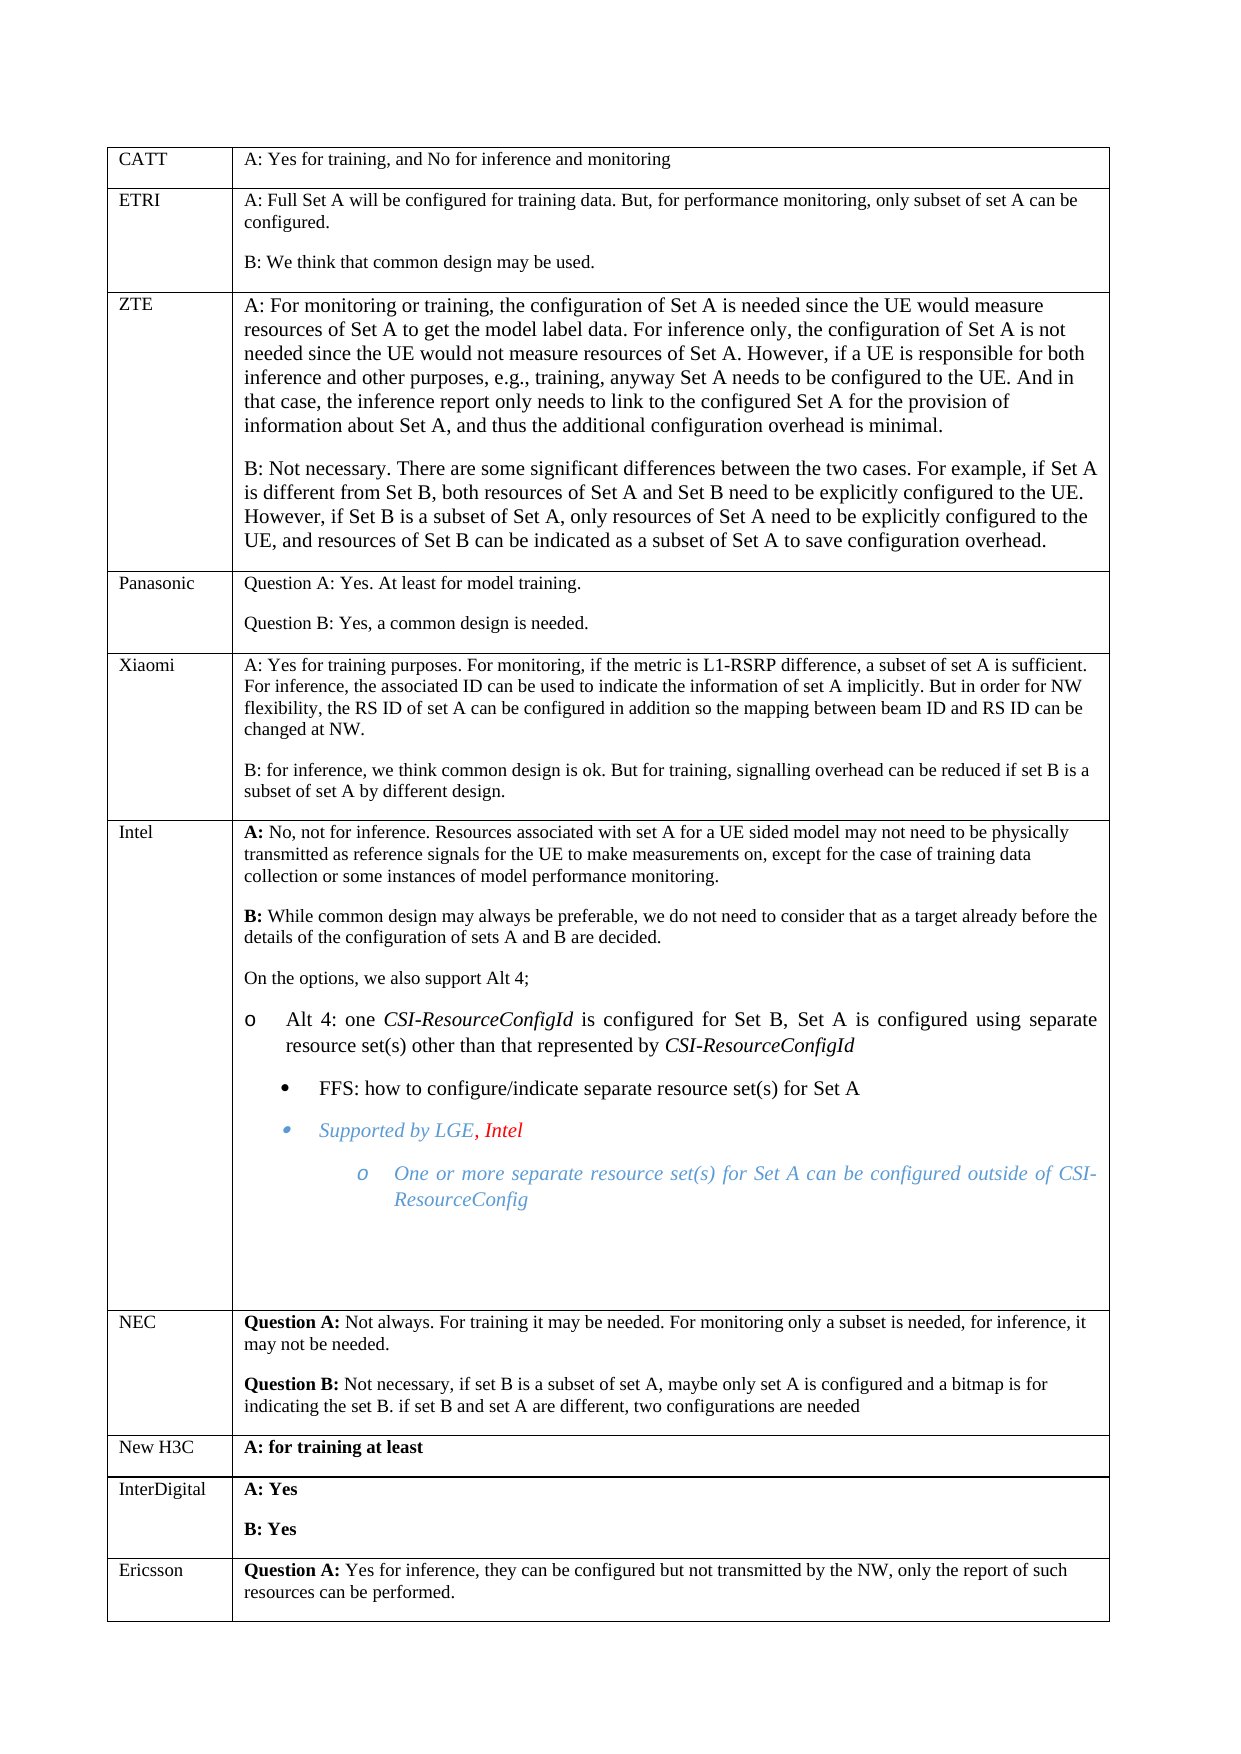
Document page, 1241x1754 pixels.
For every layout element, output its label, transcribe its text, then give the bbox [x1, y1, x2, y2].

table_cell Xiaomi [108, 654, 232, 820]
table_cell Intel [108, 821, 232, 1310]
table_cell A: Full Set A will be configured for training data. But, for performance monitoring, only subset of set A can be configured. B: We think that common design may be used. [233, 189, 1109, 292]
table_cell ETRI [108, 189, 232, 292]
table_cell Ericsson [108, 1559, 232, 1621]
table_cell A: Yes for training purposes. For monitoring, if the metric is L1-RSRP difference, a subset of set A is sufficient. For inference, the associated ID can be used to indicate the information of set A implicitly. But in order for NW flexibility, the RS ID of set A can be configured in addition so the mapping between beam ID and RS ID can be changed at NW. B: for inference, we think common design is ok. But for training, signalling overhead can be reduced if set B is a subset of set A by different design. [233, 654, 1109, 820]
table_cell A: Yes for training, and No for inference and monitoring [233, 148, 1109, 188]
table_cell Question A: Yes. At least for model training. Question B: Yes, a common design is needed. [233, 572, 1109, 652]
table_cell New H3C [108, 1436, 232, 1476]
table_cell CATT [108, 148, 232, 188]
table_cell A: for training at least [233, 1436, 1109, 1476]
table_cell ZTE [108, 293, 232, 571]
table_cell Panasonic [108, 572, 232, 652]
table_cell Question A: Not always. For training it may be needed. For monitoring only a subset is needed, for inference, it may not be needed. Question B: Not necessary, if set B is a subset of set A, maybe only set A is configured and a bitmap is for indicating the set B. if set B and set A are different, two configurations are needed [233, 1311, 1109, 1435]
table_cell NEC [108, 1311, 232, 1435]
table_cell A: For monitoring or training, the configuration of Set A is needed since the UE would measure resources of Set A to get the model label data. For inference only, the configuration of Set A is not needed since the UE would not measure resources of Set A. However, if a UE is responsible for both inference and other purposes, e.g., training, anyway Set A needs to be configured to the UE. And in that case, the inference report only needs to link to the configured Set A for the provision of information about Set A, and thus the additional configuration overhead is minimal. B: Not necessary. There are some significant differences between the two cases. For example, if Set A is different from Set B, both resources of Set A and Set B need to be explicitly configured to the UE. However, if Set B is a subset of Set A, only resources of Set A need to be explicitly configured to the UE, and resources of Set B can be indicated as a subset of Set A to save configuration overhead. [233, 293, 1109, 571]
table_cell A: Yes B: Yes [233, 1478, 1109, 1558]
table_cell A: No, not for inference. Resources associated with set A for a UE sided model may not need to be physically transmitted as reference signals for the UE to make measurements on, except for the case of training data collection or some instances of model performance monitoring. B: While common design may always be preferable, we do not need to consider that as a target already before the details of the configuration of sets A and B are decided. On the options, we also support Alt 4; Alt 4: one CSI-ResourceConfigId is configured for Set B, Set A is configured using separate resource set(s) other than that represented by CSI-ResourceConfigId FFS: how to configure/indicate separate resource set(s) for Set A Supported by LGE, Intel One or more separate resource set(s) for Set A can be configured outside of CSI-ResourceConfig [233, 821, 1109, 1310]
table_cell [233, 1559, 1109, 1621]
table_cell InterDigital [108, 1478, 232, 1558]
